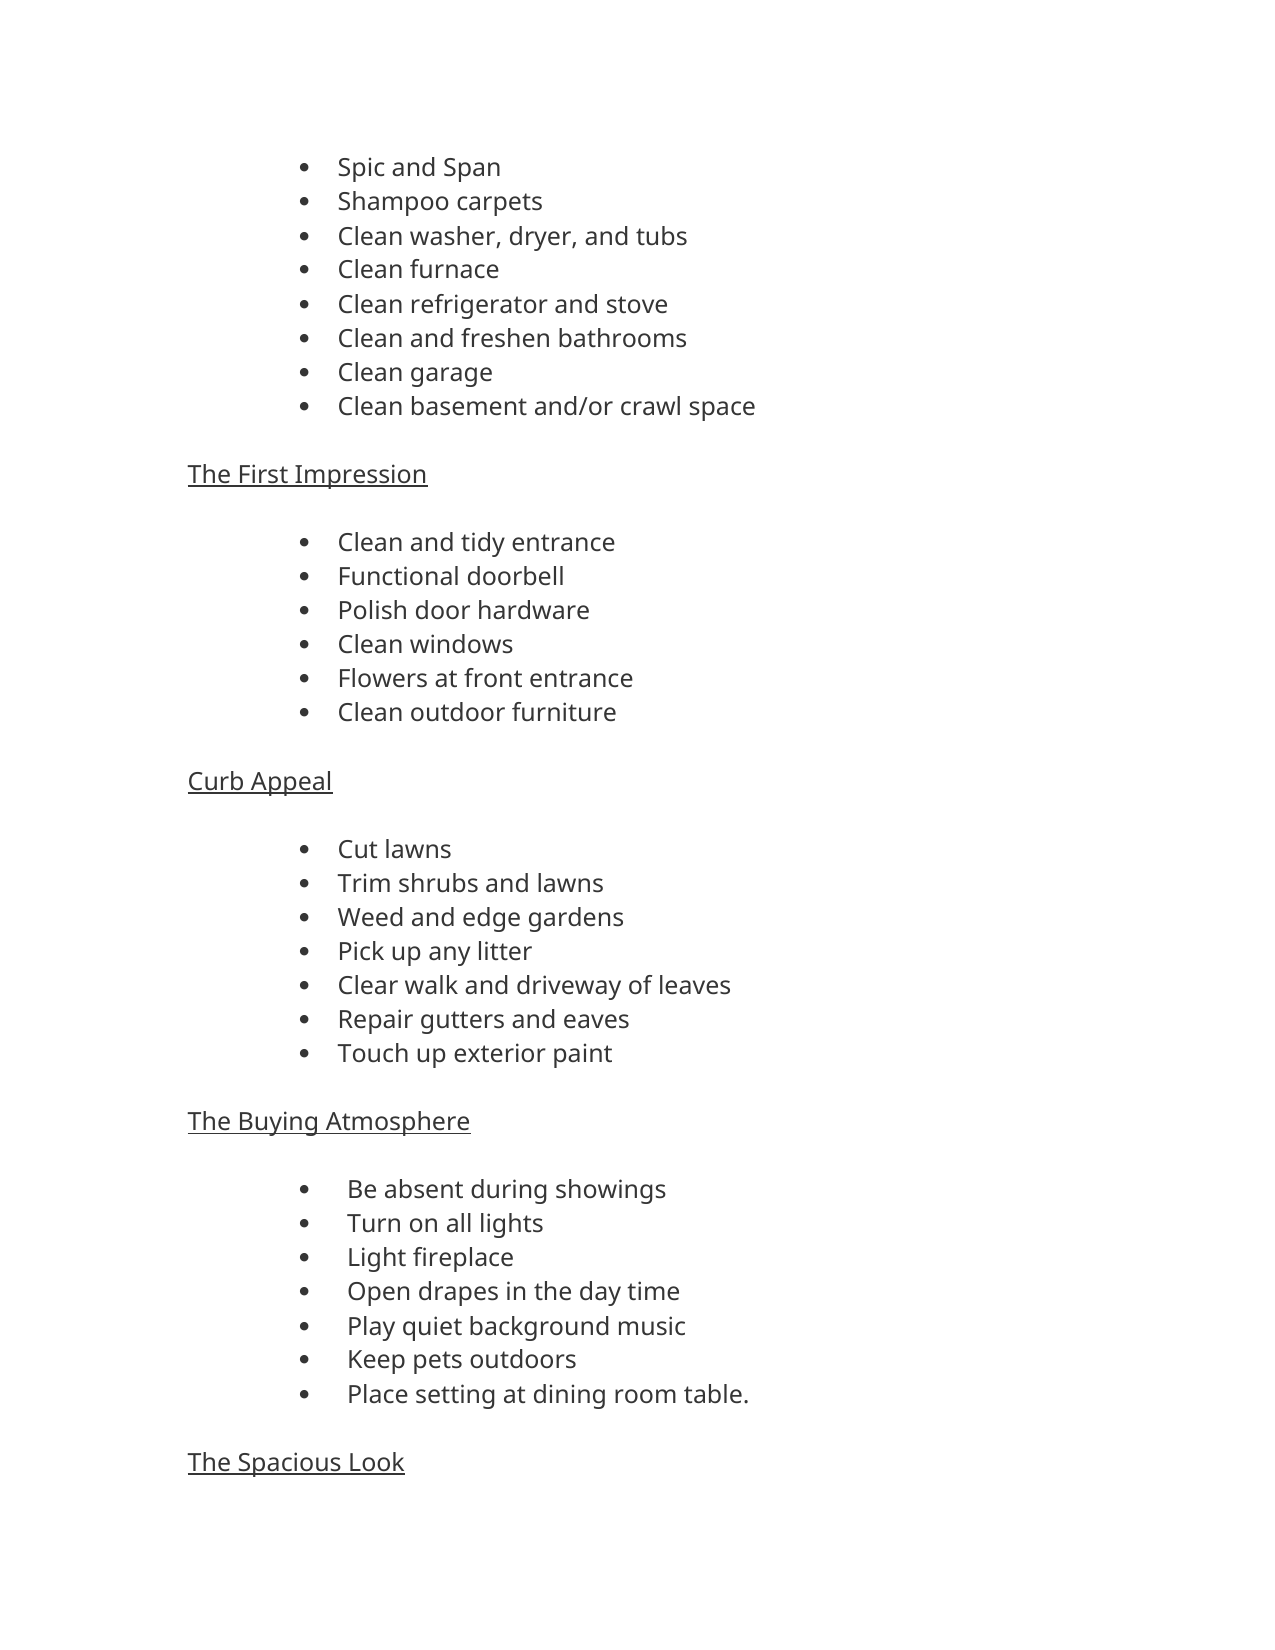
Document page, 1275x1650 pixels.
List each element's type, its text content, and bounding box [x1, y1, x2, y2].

list Trim shrubs and lawns [300, 865, 1087, 899]
list Clean and freshen bathrooms [300, 320, 1087, 354]
list Weed and edge gardens [300, 899, 1087, 933]
list Clean windows [300, 627, 1087, 661]
list Open drapes in the day time [300, 1274, 1087, 1308]
list Light fireplace [300, 1240, 1087, 1274]
list Shampoo carpets [300, 184, 1087, 218]
list Clean garage [300, 354, 1087, 388]
list Clean washer, dryer, and tubs [300, 218, 1087, 252]
list Spic and Span [300, 150, 1087, 184]
text Curb Appeal [187, 763, 1087, 797]
list Turn on all lights [300, 1206, 1087, 1240]
list Clean furnace [300, 252, 1087, 286]
list Polish door hardware [300, 593, 1087, 627]
list Cut lawns [300, 831, 1087, 865]
text The First Impression [187, 457, 1087, 491]
list Clean outdoor furniture [300, 695, 1087, 729]
list Pick up any litter [300, 933, 1087, 967]
list Repair gutters and eaves [300, 1002, 1087, 1036]
list Clean refrigerator and stove [300, 286, 1087, 320]
list Play quiet background music [300, 1308, 1087, 1342]
text The Buying Atmosphere [187, 1104, 1087, 1138]
list Touch up exterior paint [300, 1036, 1087, 1070]
list Clean basement and/or crawl space [300, 388, 1087, 422]
list Be absent during showings [300, 1172, 1087, 1206]
list Clean and tidy entrance [300, 525, 1087, 559]
list Keep pets outdoors [300, 1342, 1087, 1376]
text The Spacious Look [187, 1444, 1087, 1478]
list Place setting at dining room table. [300, 1376, 1087, 1410]
list Functional doorbell [300, 559, 1087, 593]
list Clear walk and driveway of leaves [300, 967, 1087, 1002]
list Flowers at front entrance [300, 661, 1087, 695]
